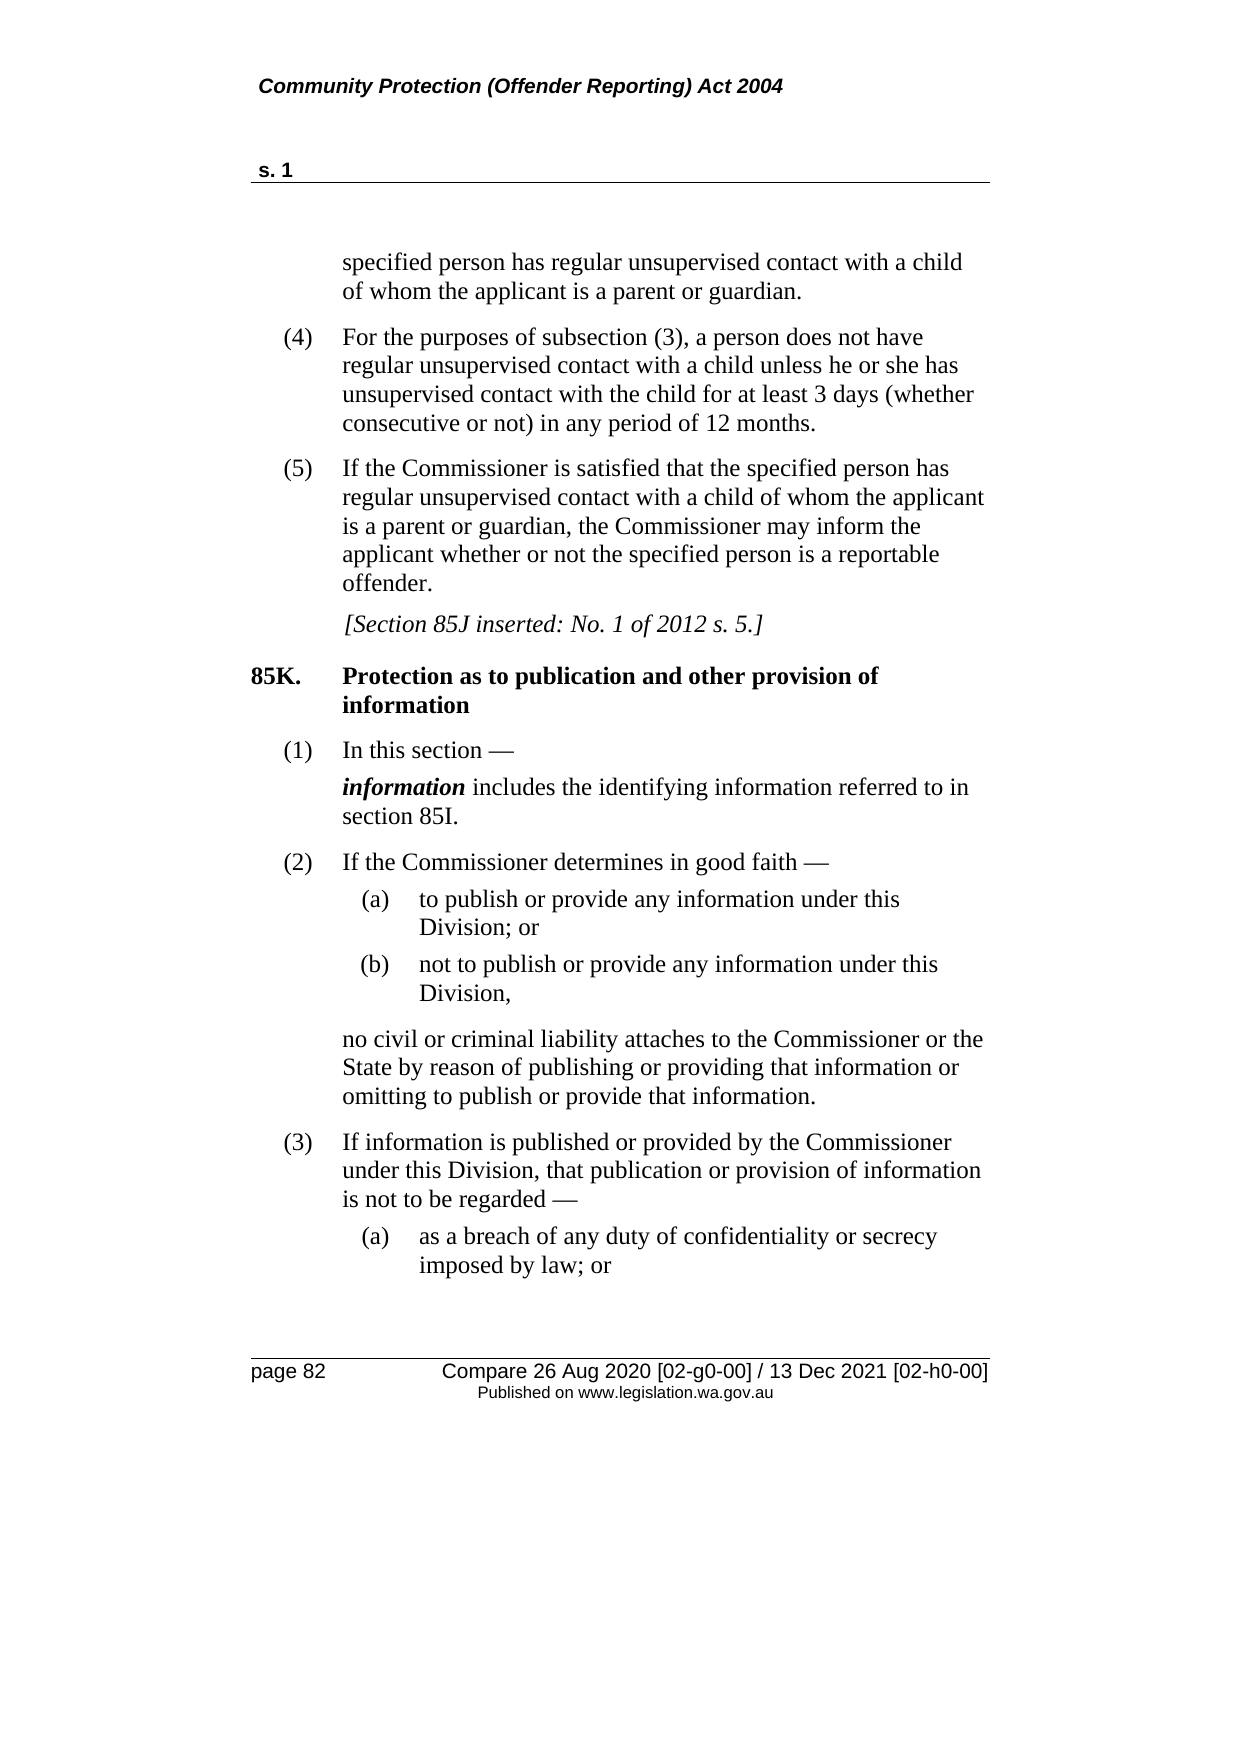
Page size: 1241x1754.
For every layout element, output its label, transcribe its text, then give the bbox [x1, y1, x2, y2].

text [251, 247, 990, 305]
text (5) If the Commissioner is satisfied that the specified person has regular unsupervised contact with a child of whom the applicant is a parent or guardian, the Commissioner may inform the applicant whether or not the specified person is a reportable offender. [251, 453, 990, 597]
text (b) not to publish or provide any information under this Division, [251, 949, 990, 1007]
subtitle 85K. Protection as to publication and other provision of information [251, 661, 990, 719]
text (4) For the purposes of subsection (3), a person does not have regular unsupervised contact with a child unless he or she has unsupervised contact with the child for at least 3 days (whether consecutive or not) in any period of 12 months. [251, 322, 990, 437]
text (3) If information is published or provided by the Commissioner under this Division, that publication or provision of information is not to be regarded — [251, 1127, 990, 1213]
text (1) In this section — [251, 735, 990, 764]
text (a) to publish or provide any information under this Division; or [251, 884, 990, 941]
text (2) If the Commissioner determines in good faith — [251, 847, 990, 875]
text no civil or criminal liability attaches to the Commissioner or the State by reason of publishing or providing that information or omitting to publish or provide that information. [251, 1024, 990, 1110]
text (a) as a breach of any duty of confidentiality or secrecy imposed by law; or [251, 1221, 990, 1279]
text [Section 85J inserted: No. 1 of 2012 s. 5.] [251, 609, 990, 638]
text information includes the identifying information referred to in section 85I. [251, 772, 990, 830]
